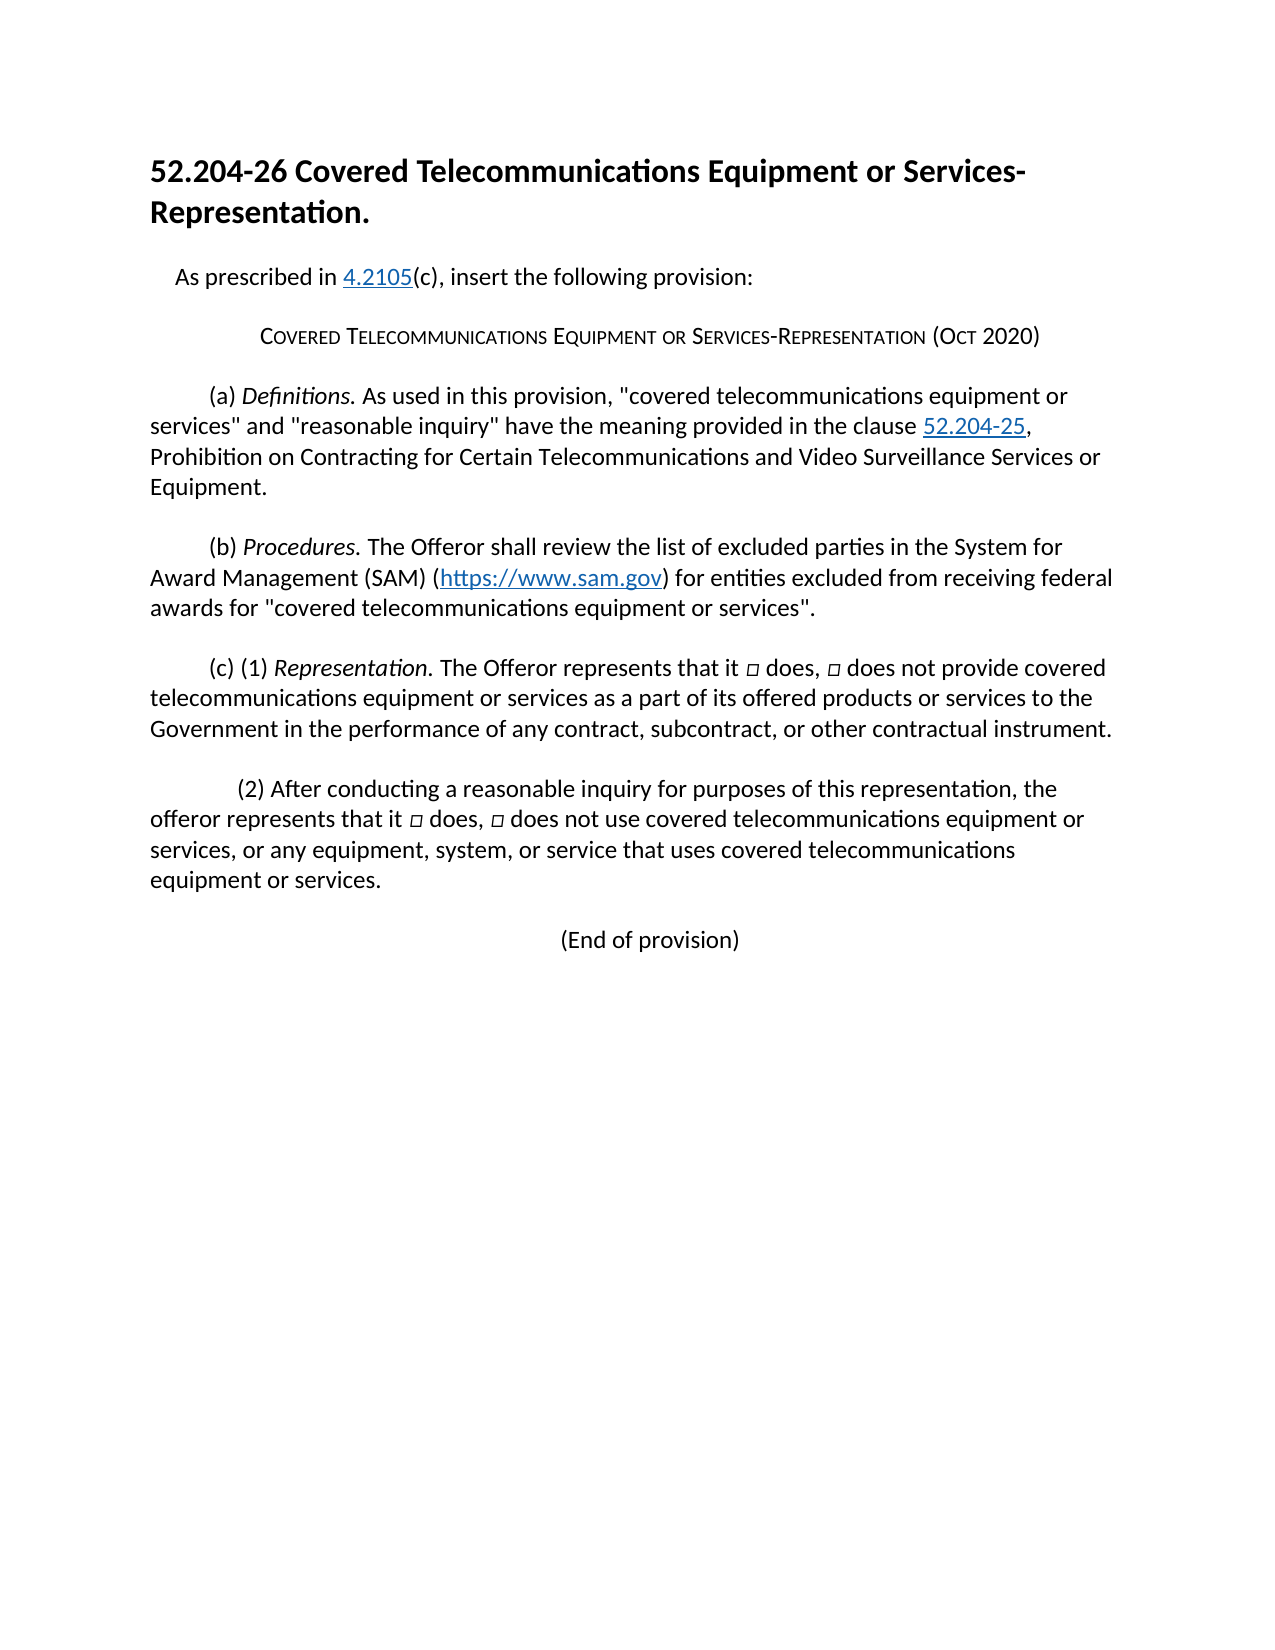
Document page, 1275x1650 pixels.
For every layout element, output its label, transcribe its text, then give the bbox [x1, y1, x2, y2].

text 52.204-26 Covered Telecommunications Equipment or Services-Representation. [150, 150, 1125, 231]
text (a) Definitions. As used in this provision, "covered telecommunications equipment or services" and "reasonable inquiry" have the meaning provided in the clause 52.204-25, Prohibition on Contracting for Certain Telecommunications and Video Surveillance Services or Equipment. [150, 380, 1125, 502]
text (b) Procedures. The Offeror shall review the list of excluded parties in the System for Award Management (SAM) (https://www.sam.gov) for entities excluded from receiving federal awards for "covered telecommunications equipment or services". [150, 531, 1125, 623]
text (c) (1) Representation. The Offeror represents that it □ does, □ does not provide covered telecommunications equipment or services as a part of its offered products or services to the Government in the performance of any contract, subcontract, or other contractual instrument. [150, 652, 1125, 743]
text (2) After conducting a reasonable inquiry for purposes of this representation, the offeror represents that it □ does, □ does not use covered telecommunications equipment or services, or any equipment, system, or service that uses covered telecommunications equipment or services. [150, 773, 1125, 895]
text (End of provision) [150, 924, 1125, 954]
text As prescribed in 4.2105(c), insert the following provision: [150, 261, 1125, 291]
text Covered Telecommunications Equipment or Services-Representation (Oct 2020) [150, 320, 1125, 351]
